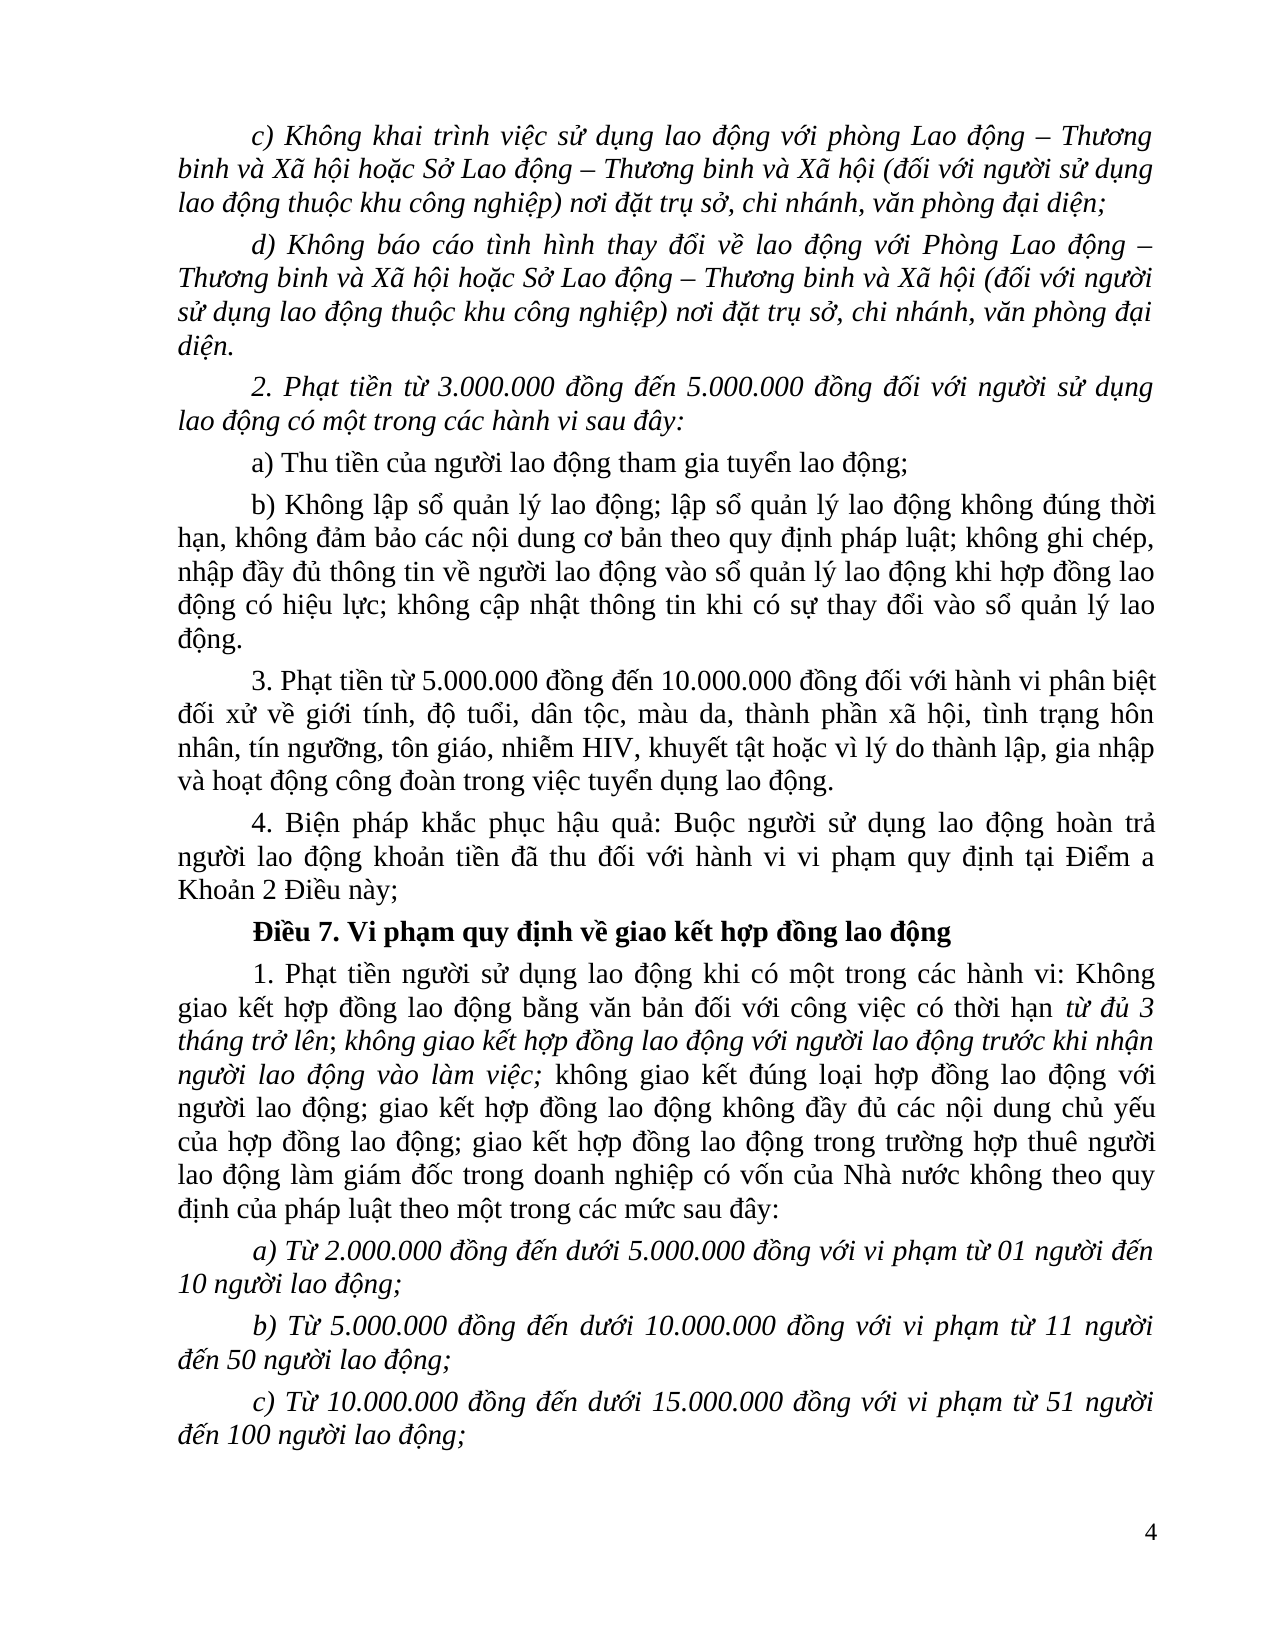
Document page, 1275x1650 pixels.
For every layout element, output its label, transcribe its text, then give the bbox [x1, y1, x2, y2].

text c) Từ 10.000.000 đồng đến dưới 15.000.000 đồng với vi phạm từ 51 người đến 100 người lao động; [177, 1384, 1157, 1451]
text d) Không báo cáo tình hình thay đổi về lao động với Phòng Lao động – Thương binh và Xã hội hoặc Sở Lao động – Thương binh và Xã hội (đối với người sử dụng lao động thuộc khu công nghiệp) nơi đặt trụ sở, chi nhánh, văn phòng đại diện. [177, 227, 1157, 361]
text b) Từ 5.000.000 đồng đến dưới 10.000.000 đồng với vi phạm từ 11 người đến 50 người lao động; [177, 1308, 1157, 1375]
text 2. Phạt tiền từ 3.000.000 đồng đến 5.000.000 đồng đối với người sử dụng lao động có một trong các hành vi sau đây: [177, 369, 1157, 437]
text c) Không khai trình việc sử dụng lao động với phòng Lao động – Thương binh và Xã hội hoặc Sở Lao động – Thương binh và Xã hội (đối với người sử dụng lao động thuộc khu công nghiệp) nơi đặt trụ sở, chi nhánh, văn phòng đại diện; [177, 118, 1157, 219]
text a) Từ 2.000.000 đồng đến dưới 5.000.000 đồng với vi phạm từ 01 người đến 10 người lao động; [177, 1233, 1157, 1300]
text b) Không lập sổ quản lý lao động; lập sổ quản lý lao động không đúng thời hạn, không đảm bảo các nội dung cơ bản theo quy định pháp luật; không ghi chép, nhập đầy đủ thông tin về người lao động vào sổ quản lý lao động khi hợp đồng lao động có hiệu lực; không cập nhật thông tin khi có sự thay đổi vào sổ quản lý lao động. [177, 487, 1157, 654]
text a) Thu tiền của người lao động tham gia tuyển lao động; [177, 445, 1157, 478]
text 1. Phạt tiền người sử dụng lao động khi có một trong các hành vi: Không giao kết hợp đồng lao động bằng văn bản đối với công việc có thời hạn từ đủ 3 tháng trở lên; không giao kết hợp đồng lao động với người lao động trước khi nhận người lao động vào làm việc; không giao kết đúng loại hợp đồng lao động với người lao động; giao kết hợp đồng lao động không đầy đủ các nội dung chủ yếu của hợp đồng lao động; giao kết hợp đồng lao động trong trường hợp thuê người lao động làm giám đốc trong doanh nghiệp có vốn của Nhà nước không theo quy định của pháp luật theo một trong các mức sau đây: [177, 956, 1157, 1224]
text 3. Phạt tiền từ 5.000.000 đồng đến 10.000.000 đồng đối với hành vi phân biệt đối xử về giới tính, độ tuổi, dân tộc, màu da, thành phần xã hội, tình trạng hôn nhân, tín ngưỡng, tôn giáo, nhiễm HIV, khuyết tật hoặc vì lý do thành lập, gia nhập và hoạt động công đoàn trong việc tuyển dụng lao động. [177, 663, 1157, 797]
text Điều 7. Vi phạm quy định về giao kết hợp đồng lao động [177, 914, 1157, 948]
text 4. Biện pháp khắc phục hậu quả: Buộc người sử dụng lao động hoàn trả người lao động khoản tiền đã thu đối với hành vi vi phạm quy định tại Điểm a Khoản 2 Điều này; [177, 805, 1157, 906]
